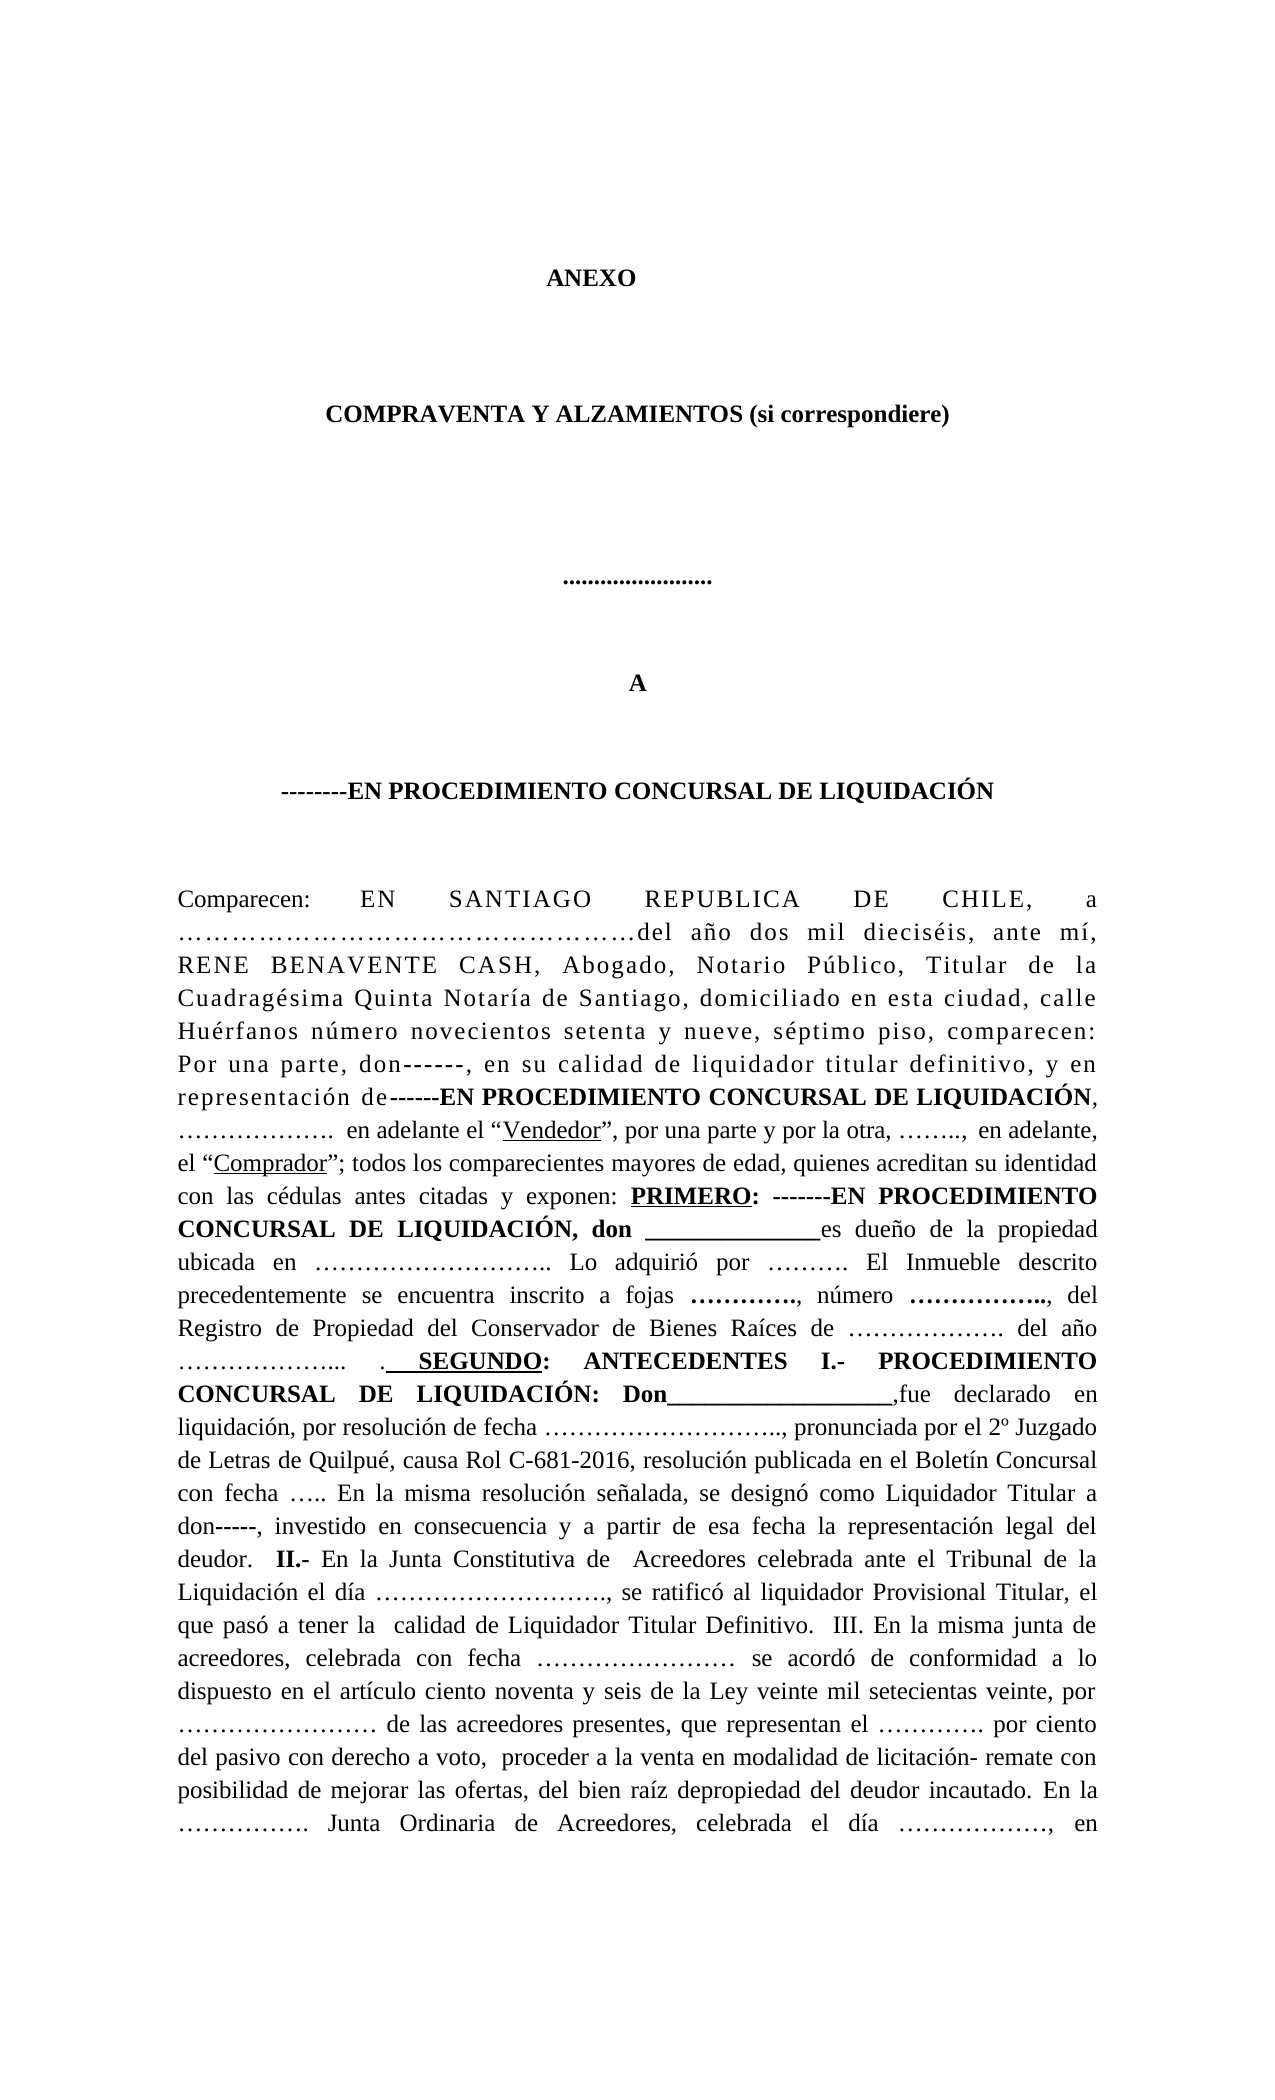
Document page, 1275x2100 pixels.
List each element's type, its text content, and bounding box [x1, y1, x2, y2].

text COMPRAVENTA Y ALZAMIENTOS (si correspondiere) [177, 399, 1098, 428]
text ........................ [177, 561, 1098, 589]
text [177, 884, 1098, 1837]
text --------EN PROCEDIMIENTO CONCURSAL DE LIQUIDACIÓN [177, 776, 1098, 805]
subtitle ANEXO [546, 263, 1098, 291]
text A [177, 668, 1098, 697]
